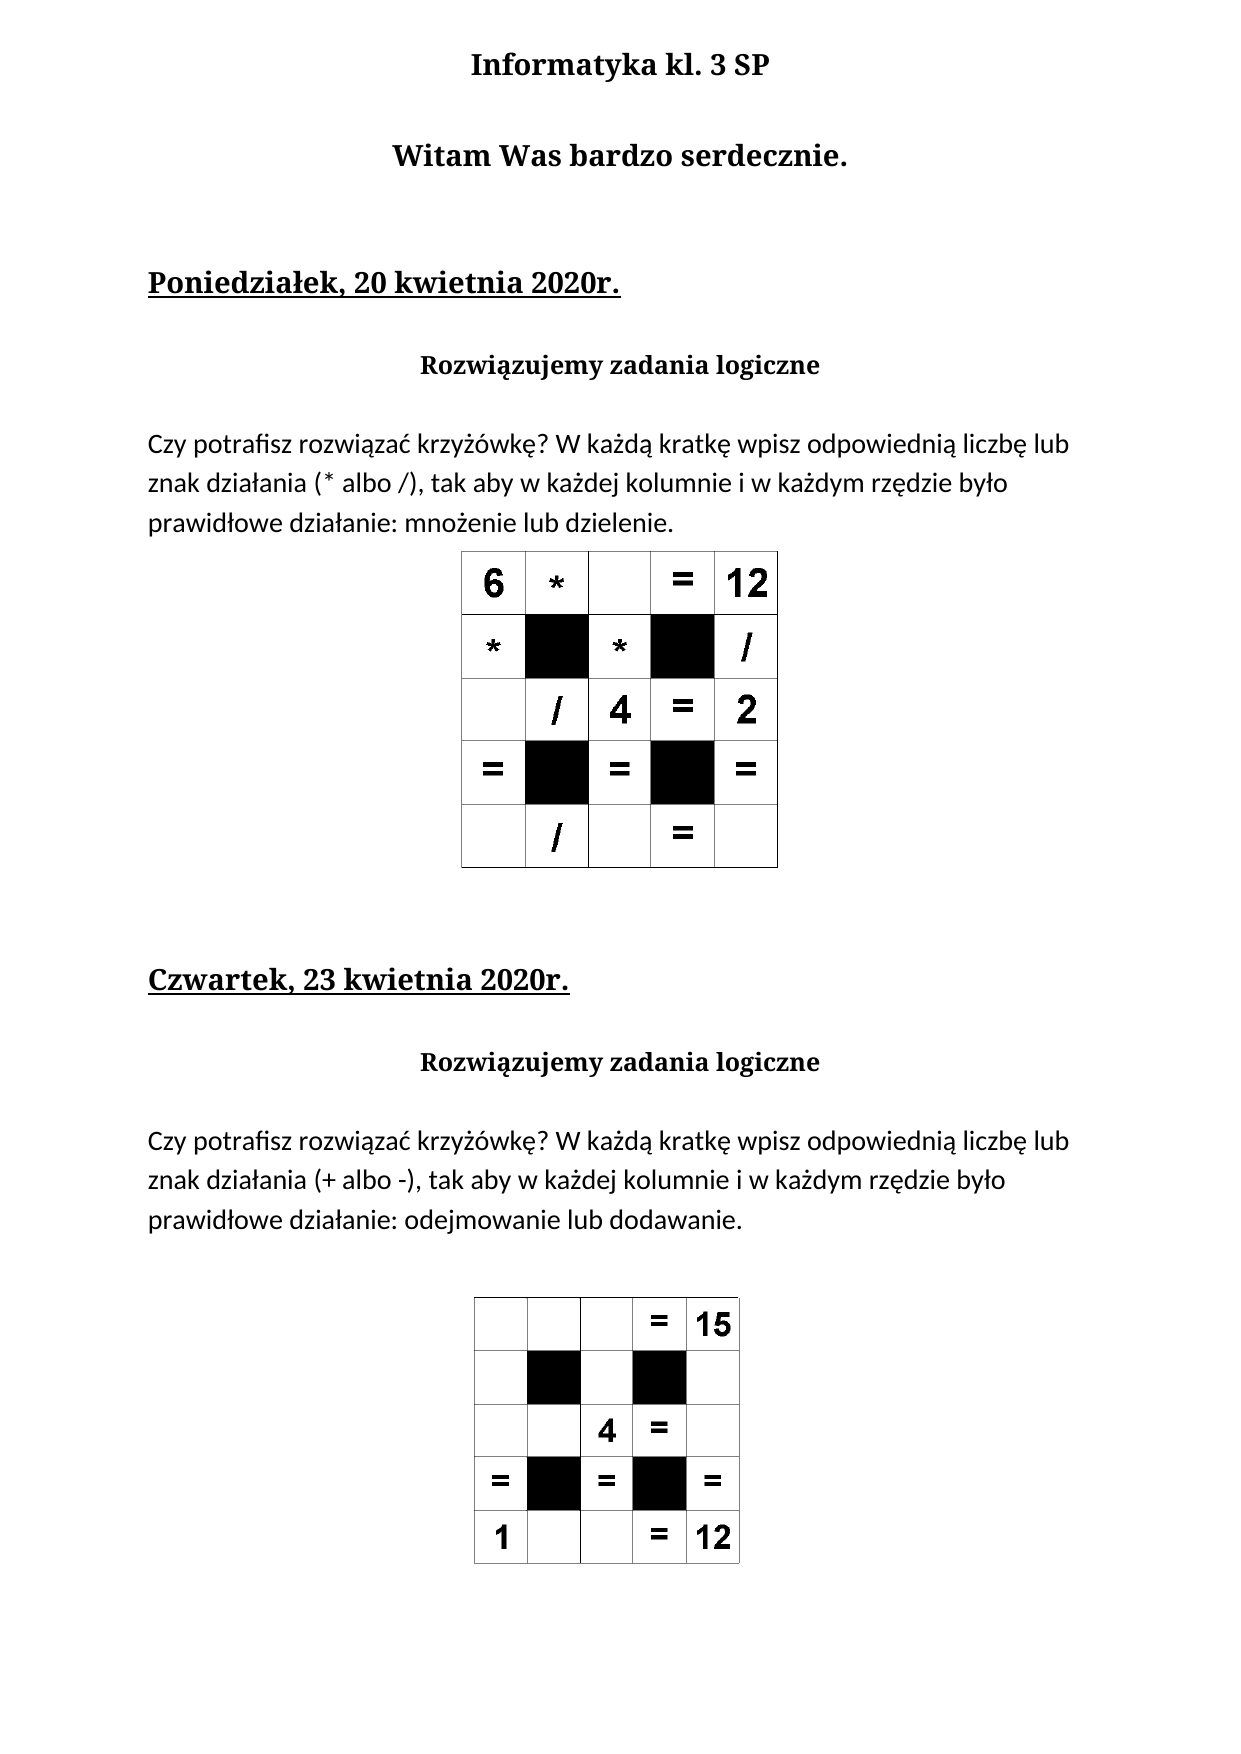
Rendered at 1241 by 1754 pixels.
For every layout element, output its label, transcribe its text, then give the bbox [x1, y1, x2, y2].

picture [467, 1291, 747, 1572]
text Witam Was bardzo serdecznie. [148, 136, 1093, 175]
text Rozwiązujemy zadania logiczne [148, 348, 1093, 382]
text Czy potrafisz rozwiązać krzyżówkę? W każdą kratkę wpisz odpowiednią liczbę lub znak działania (* albo /), tak aby w każdej kolumnie i w każdym rzędzie było prawidłowe działanie: mnożenie lub dzielenie. [148, 426, 1093, 539]
list Poniedziałek, 20 kwietnia 2020r. [148, 263, 1093, 302]
text Rozwiązujemy zadania logiczne [148, 1044, 1093, 1078]
text Informatyka kl. 3 SP [148, 44, 1093, 84]
picture [452, 544, 788, 881]
list Czwartek, 23 kwietnia 2020r. [148, 960, 1093, 999]
text Czy potrafisz rozwiązać krzyżówkę? W każdą kratkę wpisz odpowiednią liczbę lub znak działania (+ albo -), tak aby w każdej kolumnie i w każdym rzędzie było prawidłowe działanie: odejmowanie lub dodawanie. [148, 1123, 1093, 1236]
